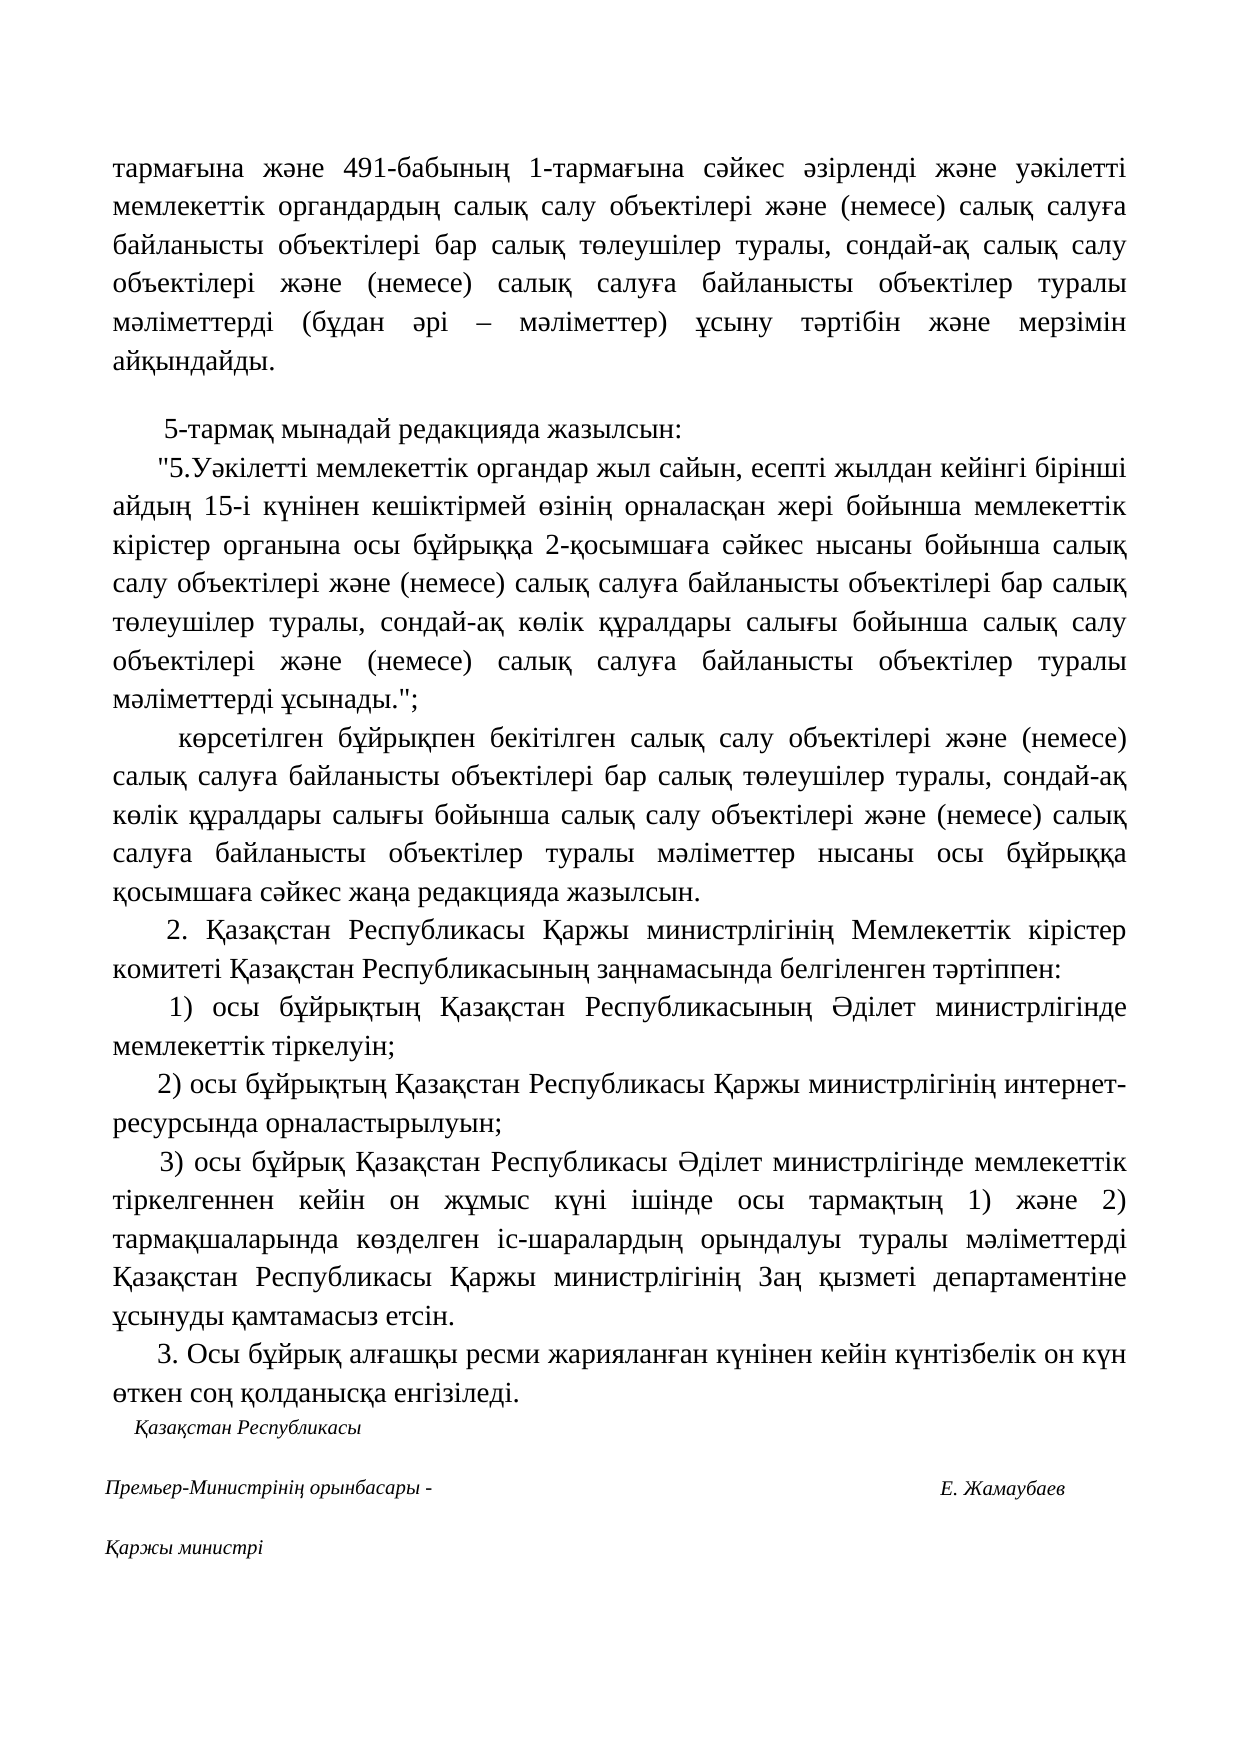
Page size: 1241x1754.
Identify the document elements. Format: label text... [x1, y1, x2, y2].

text 3. Осы бұйрық алғашқы ресми жарияланған күнінен кейін күнтізбелік он күн өткен соң қолданысқа енгізіледі. [112, 1336, 1128, 1408]
text 1) осы бұйрықтың Қазақстан Республикасының Әділет министрлігінде мемлекеттік тіркелуін; [112, 989, 1128, 1062]
text "5.Уәкілетті мемлекеттік органдар жыл сайын, есепті жылдан кейінгі бірінші айдың 15-і күнінен кешіктірмей өзінің орналасқан жері бойынша мемлекеттік кірістер органына осы бұйрыққа 2-қосымшаға сәйкес нысаны бойынша салық салу объектiлерi және (немесе) салық салуға байланысты объектiлерi бар салық төлеушiлер туралы, сондай-ақ көлік құралдары салығы бойынша салық салу объектілері және (немесе) салық салуға байланысты объектілер туралы мәліметтерді ұсынады."; [112, 450, 1128, 715]
text көрсетілген бұйрықпен бекітілген салық салу объектiлерi және (немесе) салық салуға байланысты объектiлерi бар салық төлеушiлер туралы, сондай-ақ көлік құралдары салығы бойынша салық салу объектілері және (немесе) салық салуға байланысты объектілер туралы мәліметтер нысаны осы бұйрыққа қосымшаға сәйкес жаңа редакцияда жазылсын. [112, 720, 1128, 907]
text 2) осы бұйрықтың Қазақстан Республикасы Қаржы министрлігінің интернет-ресурсында орналастырылуын; [112, 1067, 1128, 1139]
text 3) осы бұйрық Қазақстан Республикасы Әділет министрлігінде мемлекеттік тіркелгеннен кейін он жұмыс күні ішінде осы тармақтың 1) және 2) тармақшаларында көзделген іс-шаралардың орындалуы туралы мәліметтерді Қазақстан Республикасы Қаржы министрлігінің Заң қызметі департаментіне ұсынуды қамтамасыз етсін. [112, 1144, 1128, 1331]
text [112, 150, 1128, 376]
table_header Е. Жамаубаев [939, 1414, 1240, 1566]
table_header Қазақстан Республикасы Премьер-Министрінің орынбасары - Қаржы министрі [101, 1414, 939, 1566]
text 5-тармақ мынадай редакцияда жазылсын: [112, 411, 1128, 445]
text 2. Қазақстан Республикасы Қаржы министрлігінің Мемлекеттік кірістер комитеті Қазақстан Республикасының заңнамасында белгіленген тәртіппен: [112, 912, 1128, 984]
